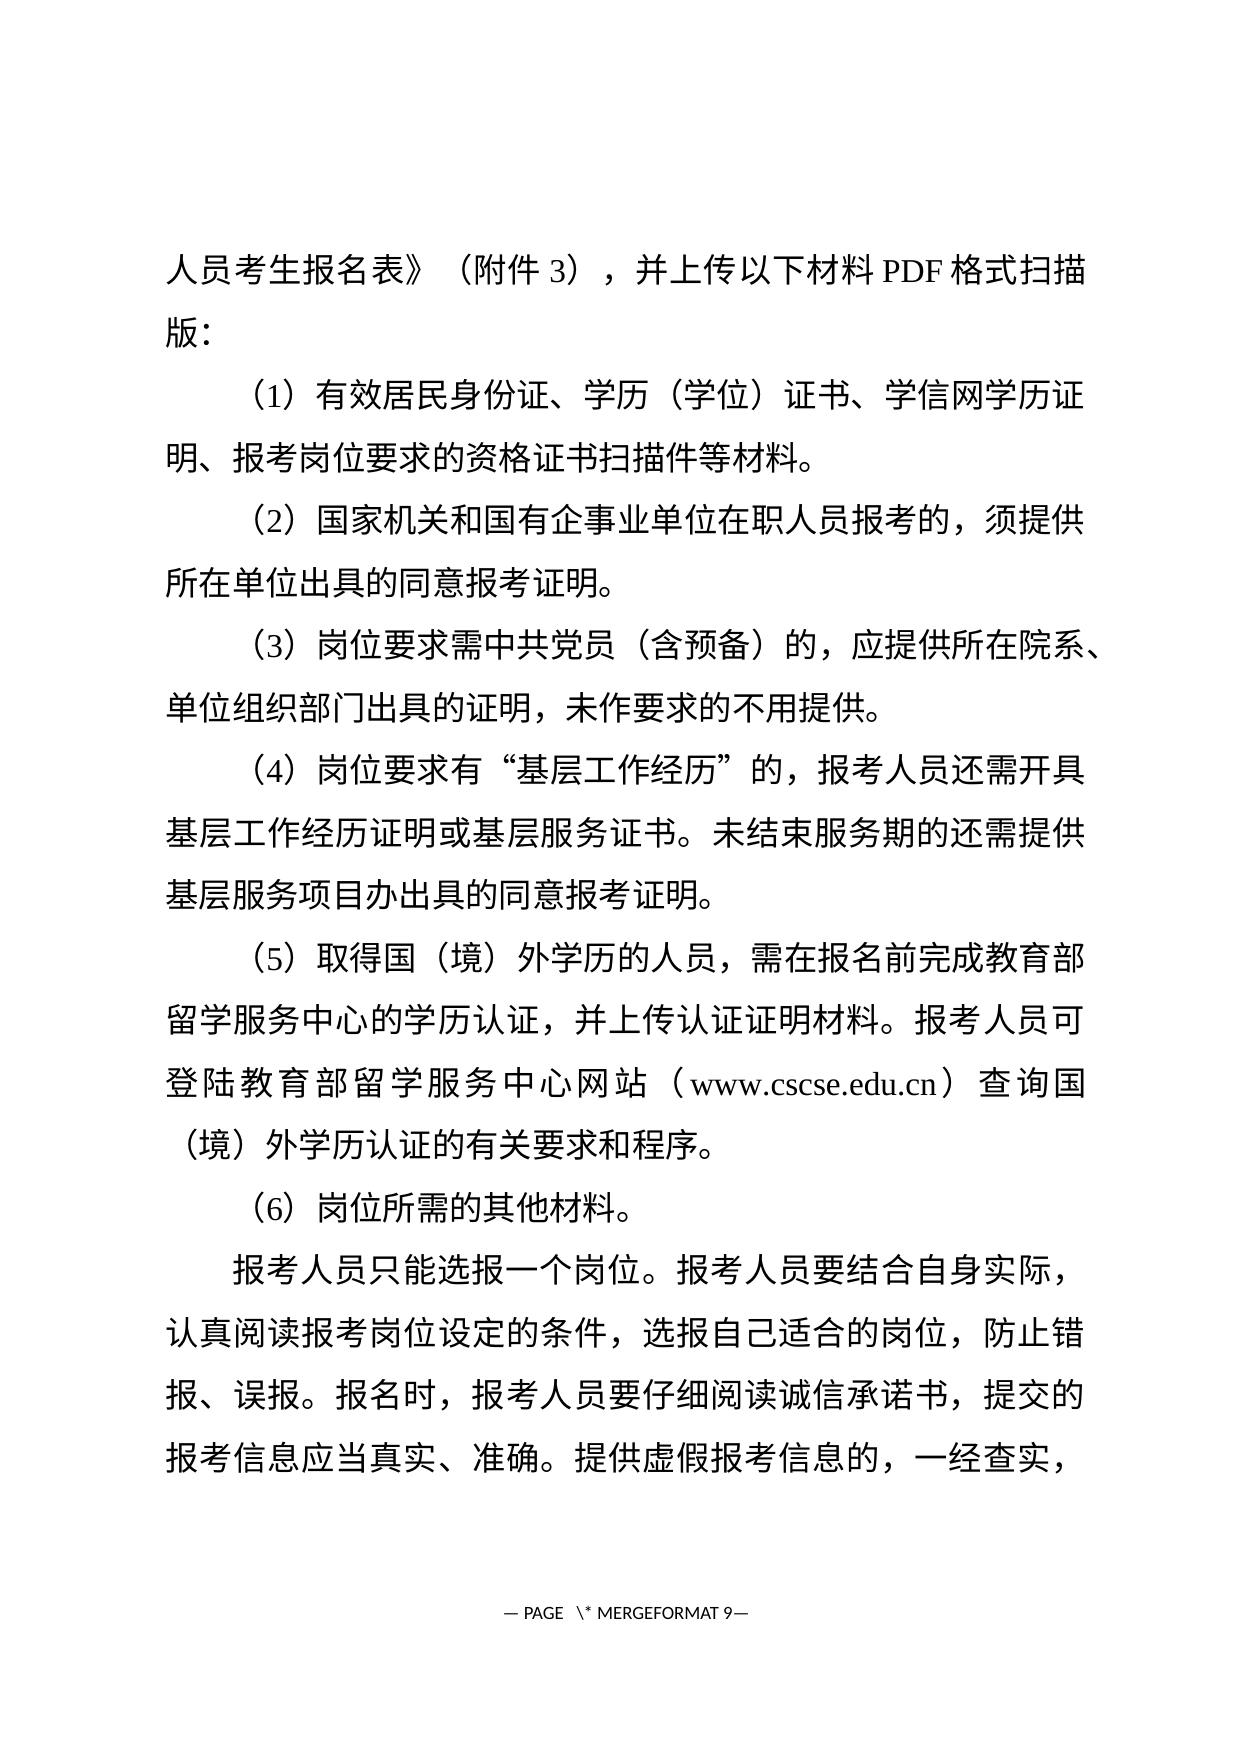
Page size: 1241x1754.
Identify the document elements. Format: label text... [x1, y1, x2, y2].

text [165, 1233, 1087, 1483]
text （3）岗位要求需中共党员（含预备）的，应提供所在院系、单位组织部门出具的证明，未作要求的不用提供。 [165, 608, 1087, 733]
text （4）岗位要求有“基层工作经历”的，报考人员还需开具基层工作经历证明或基层服务证书。未结束服务期的还需提供基层服务项目办出具的同意报考证明。 [165, 733, 1087, 920]
text （2）国家机关和国有企事业单位在职人员报考的，须提供所在单位出具的同意报考证明。 [165, 483, 1087, 608]
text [165, 233, 1087, 358]
text （1）有效居民身份证、学历（学位）证书、学信网学历证明、报考岗位要求的资格证书扫描件等材料。 [165, 358, 1087, 483]
text （6）岗位所需的其他材料。 [165, 1170, 1087, 1233]
text （5）取得国（境）外学历的人员，需在报名前完成教育部留学服务中心的学历认证，并上传认证证明材料。报考人员可登陆教育部留学服务中心网站（www.cscse.edu.cn）查询国（境）外学历认证的有关要求和程序。 [165, 920, 1087, 1170]
